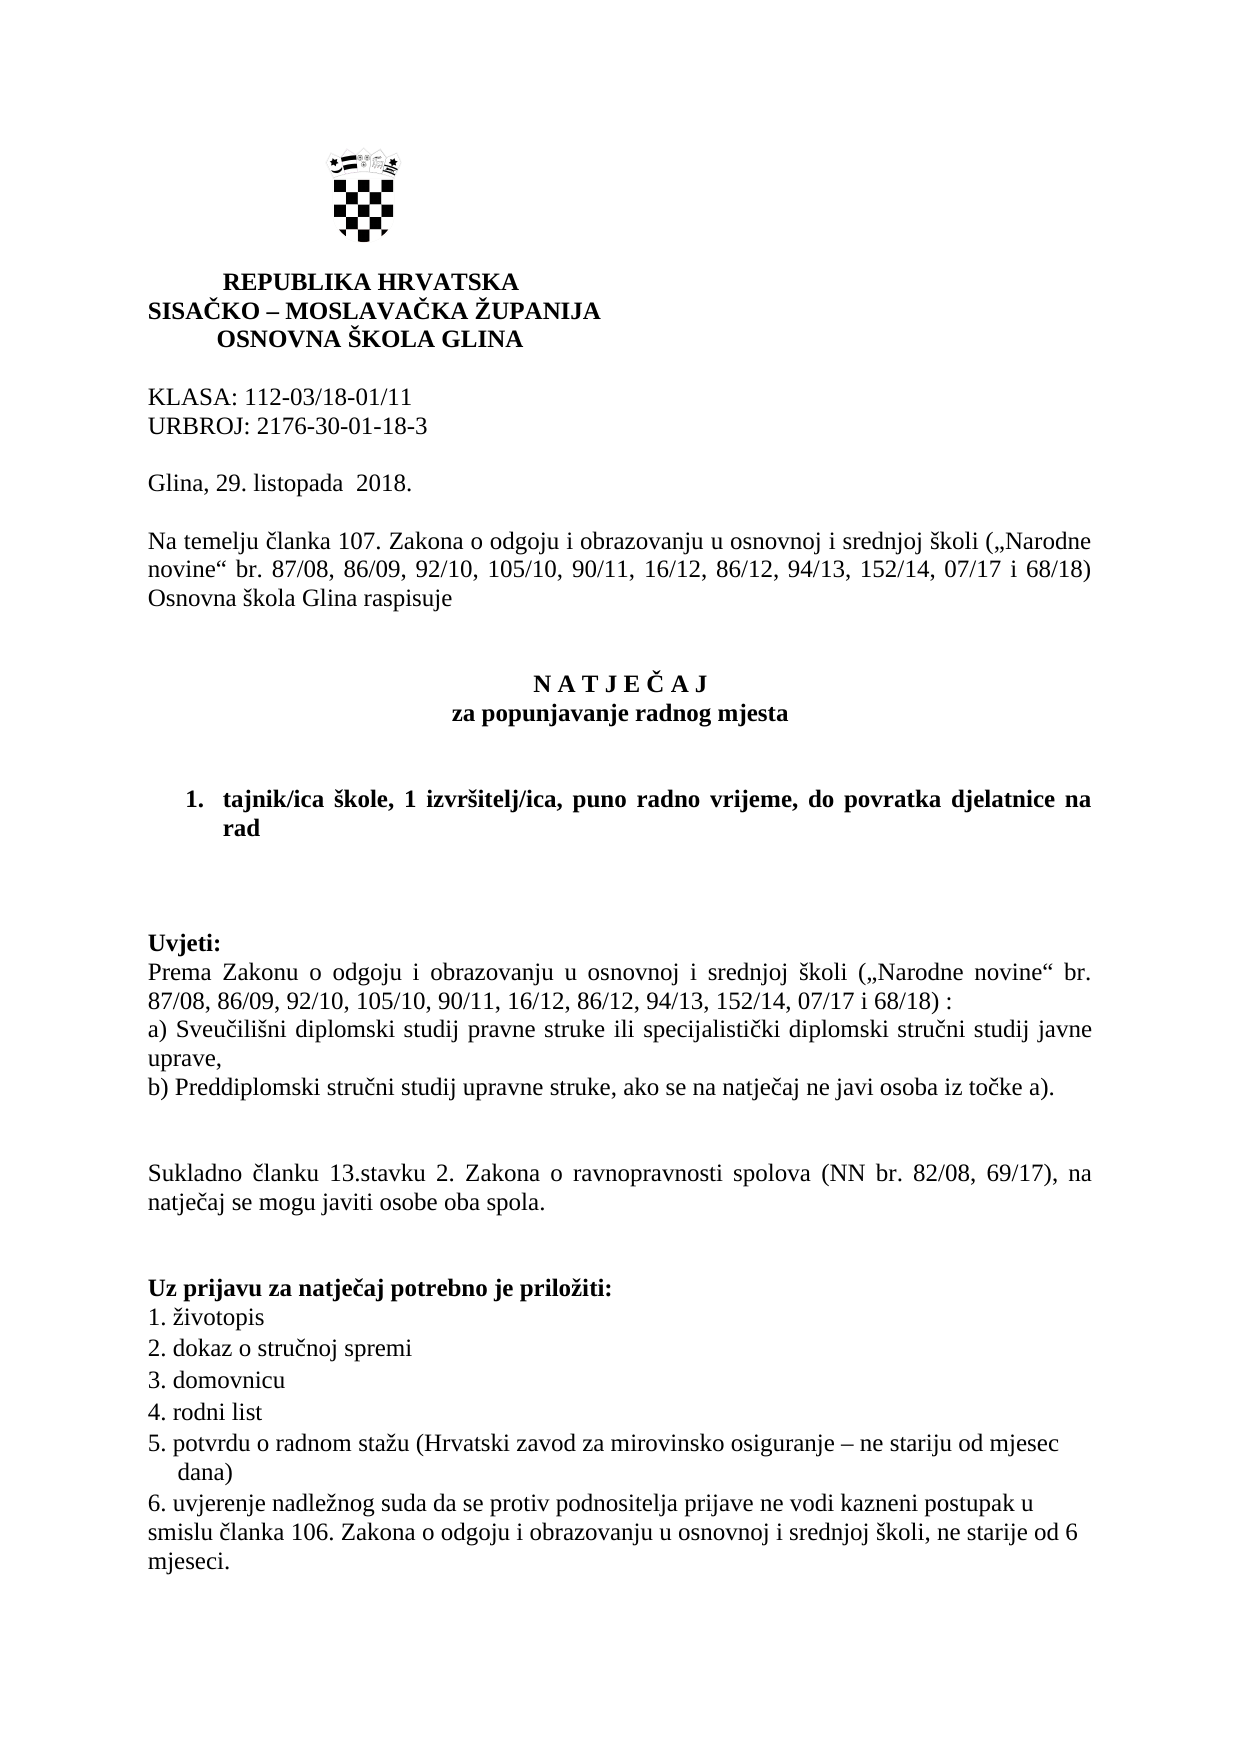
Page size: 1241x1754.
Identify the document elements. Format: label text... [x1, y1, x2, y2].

text 3. domovnicu [148, 1365, 1093, 1394]
text Uz prijavu za natječaj potrebno je priložiti: [148, 1273, 1093, 1302]
text b) Preddiplomski stručni studij upravne struke, ako se na natječaj ne javi osoba iz točke a). [148, 1072, 1093, 1101]
text Sukladno članku 13.stavku 2. Zakona o ravnopravnosti spolova (NN br. 82/08, 69/17), na natječaj se mogu javiti osobe oba spola. [148, 1158, 1093, 1216]
text 4. rodni list [148, 1397, 1093, 1425]
text za popunjavanje radnog mjesta [148, 698, 1093, 727]
text N A T J E Č A J [148, 669, 1093, 698]
text 2. dokaz o stručnoj spremi [148, 1333, 1093, 1362]
text OSNOVNA ŠKOLA GLINA [148, 324, 1093, 353]
text 5. potvrdu o radnom stažu (Hrvatski zavod za mirovinsko osiguranje – ne stariju od mjesec dana) [148, 1428, 1093, 1486]
text Glina, 29. listopada 2018. [148, 468, 1093, 497]
text URBROJ: 2176-30-01-18-3 [148, 411, 1093, 439]
text Na temelju članka 107. Zakona o odgoju i obrazovanju u osnovnoj i srednjoj školi („Narodne novine“ br. 87/08, 86/09, 92/10, 105/10, 90/11, 16/12, 86/12, 94/13, 152/14, 07/17 i 68/18) Osnovna škola Glina raspisuje [148, 526, 1093, 612]
list tajnik/ica škole, 1 izvršitelj/ica, puno radno vrijeme, do povratka djelatnice na rad [185, 784, 1093, 842]
text SISAČKO – MOSLAVAČKA ŽUPANIJA [148, 296, 1093, 324]
text REPUBLIKA HRVATSKA [148, 267, 1093, 296]
text Uvjeti: [148, 928, 1093, 957]
text Prema Zakonu o odgoju i obrazovanju u osnovnoj i srednjoj školi („Narodne novine“ br. 87/08, 86/09, 92/10, 105/10, 90/11, 16/12, 86/12, 94/13, 152/14, 07/17 i 68/18) : [148, 957, 1093, 1014]
text a) Sveučilišni diplomski studij pravne struke ili specijalistički diplomski stručni studij javne uprave, [148, 1014, 1093, 1072]
text KLASA: 112-03/18-01/11 [148, 382, 1093, 411]
text 1. životopis [148, 1302, 1093, 1331]
text 6. uvjerenje nadležnog suda da se protiv podnositelja prijave ne vodi kazneni postupak u smislu članka 106. Zakona o odgoju i obrazovanju u osnovnoj i srednjoj školi, ne starije od 6 mjeseci. [148, 1488, 1093, 1603]
